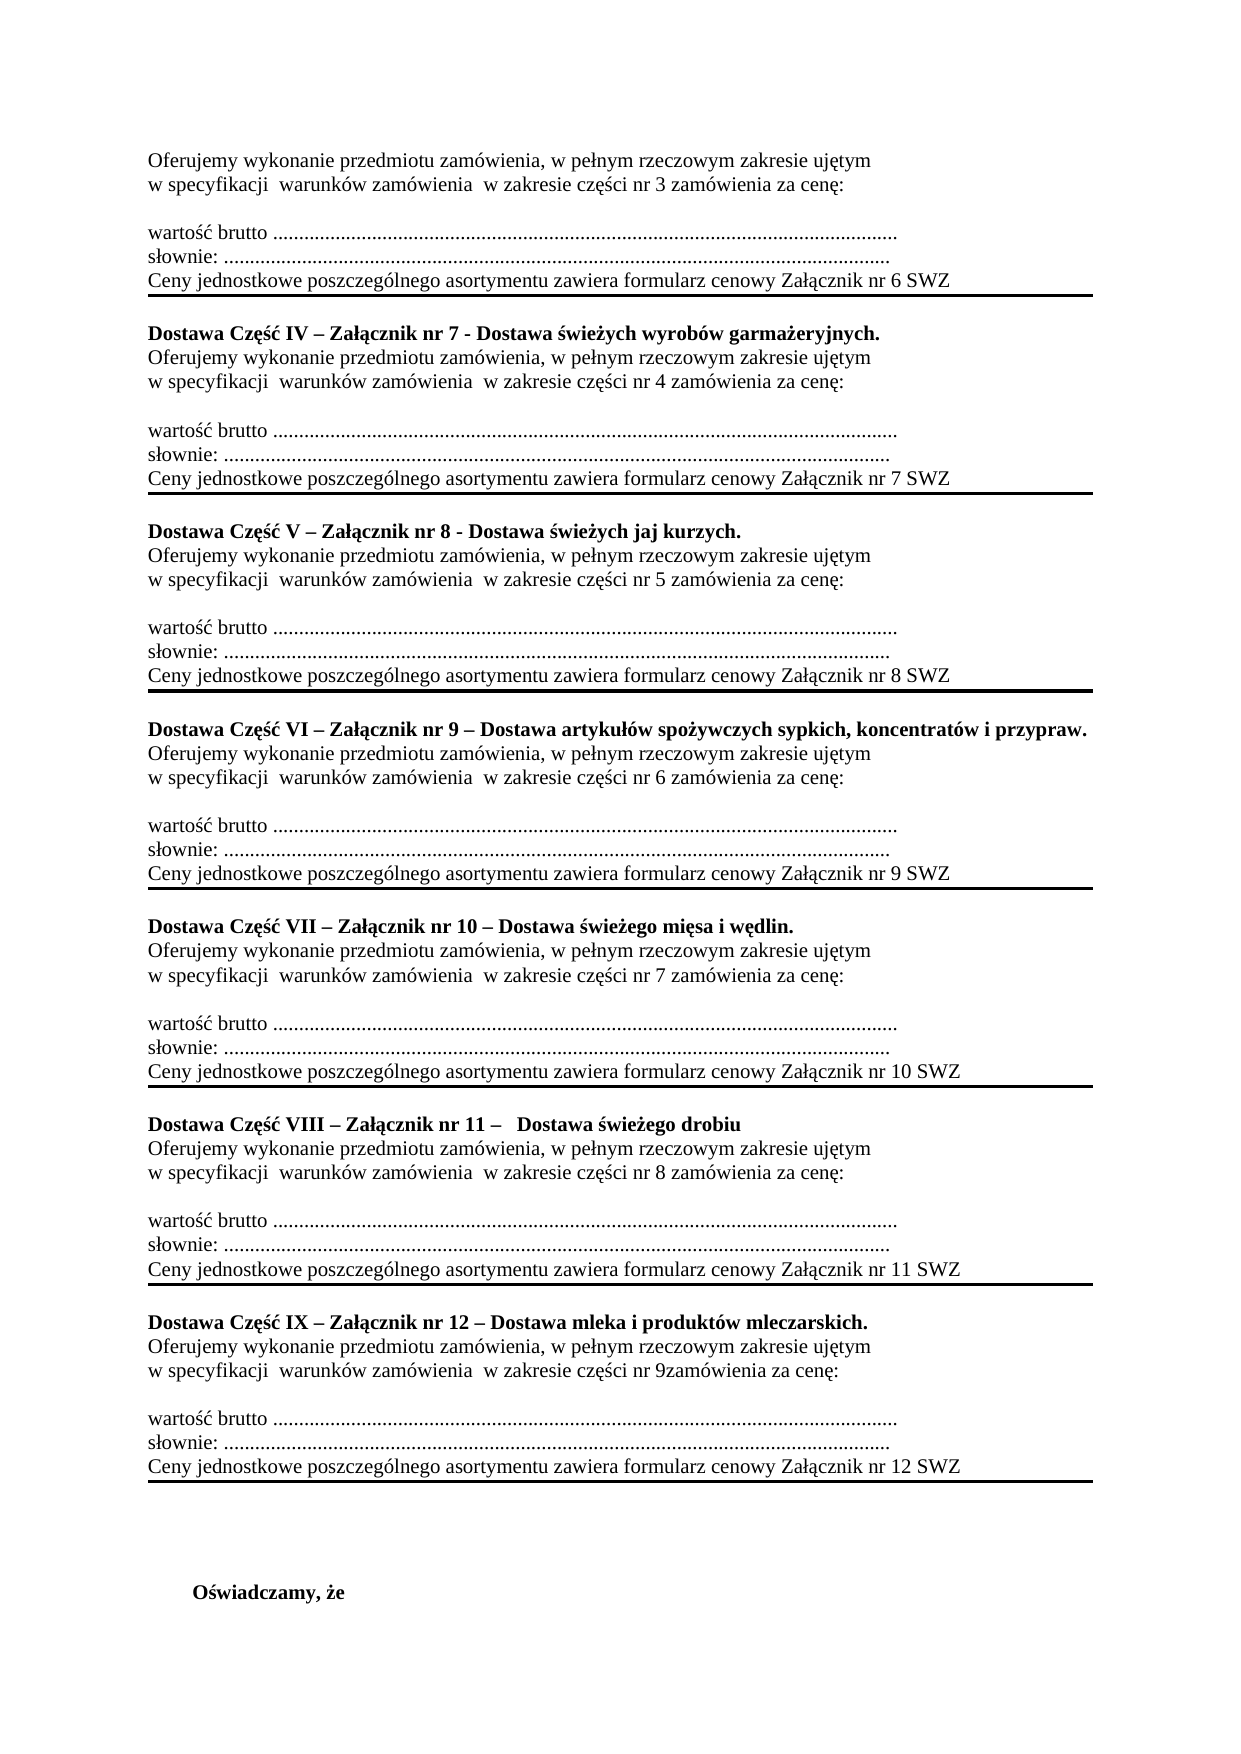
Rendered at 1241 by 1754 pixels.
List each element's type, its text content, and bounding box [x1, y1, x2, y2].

text Ceny jednostkowe poszczególnego asortymentu zawiera formularz cenowy Załącznik nr 7 SWZ [148, 466, 1093, 492]
text wartość brutto ........................................................................................................................ [148, 813, 1093, 837]
list Oświadczamy, że [192, 1580, 1093, 1604]
text Oferujemy wykonanie przedmiotu zamówienia, w pełnym rzeczowym zakresie ujętym w specyfikacji warunków zamówienia w zakresie części nr 3 zamówienia za cenę: [148, 148, 1093, 196]
text słownie: ................................................................................................................................ [148, 442, 1093, 466]
text słownie: ................................................................................................................................ [148, 837, 1093, 861]
text Dostawa Część VIII – Załącznik nr 11 – Dostawa świeżego drobiu [148, 1112, 1093, 1136]
text Dostawa Część V – Załącznik nr 8 - Dostawa świeżych jaj kurzych. [148, 519, 1093, 543]
text wartość brutto ........................................................................................................................ [148, 1011, 1093, 1035]
text wartość brutto ........................................................................................................................ [148, 1406, 1093, 1430]
text słownie: ................................................................................................................................ [148, 639, 1093, 663]
text Dostawa Część VI – Załącznik nr 9 – Dostawa artykułów spożywczych sypkich, koncentratów i przypraw. [148, 717, 1093, 741]
text Oferujemy wykonanie przedmiotu zamówienia, w pełnym rzeczowym zakresie ujętym w specyfikacji warunków zamówienia w zakresie części nr 7 zamówienia za cenę: [148, 938, 1093, 987]
text Oferujemy wykonanie przedmiotu zamówienia, w pełnym rzeczowym zakresie ujętym w specyfikacji warunków zamówienia w zakresie części nr 9zamówienia za cenę: [148, 1334, 1093, 1382]
text słownie: ................................................................................................................................ [148, 1430, 1093, 1454]
text Ceny jednostkowe poszczególnego asortymentu zawiera formularz cenowy Załącznik nr 10 SWZ [148, 1059, 1093, 1085]
text wartość brutto ........................................................................................................................ [148, 220, 1093, 244]
text Ceny jednostkowe poszczególnego asortymentu zawiera formularz cenowy Załącznik nr 8 SWZ [148, 663, 1093, 689]
text Oferujemy wykonanie przedmiotu zamówienia, w pełnym rzeczowym zakresie ujętym w specyfikacji warunków zamówienia w zakresie części nr 6 zamówienia za cenę: [148, 741, 1093, 789]
text Dostawa Część IV – Załącznik nr 7 - Dostawa świeżych wyrobów garmażeryjnych. [148, 321, 1093, 345]
text wartość brutto ........................................................................................................................ [148, 417, 1093, 442]
text Ceny jednostkowe poszczególnego asortymentu zawiera formularz cenowy Załącznik nr 9 SWZ [148, 861, 1093, 887]
text słownie: ................................................................................................................................ [148, 1035, 1093, 1059]
text słownie: ................................................................................................................................ [148, 244, 1093, 268]
text Oferujemy wykonanie przedmiotu zamówienia, w pełnym rzeczowym zakresie ujętym w specyfikacji warunków zamówienia w zakresie części nr 5 zamówienia za cenę: [148, 543, 1093, 591]
text Oferujemy wykonanie przedmiotu zamówienia, w pełnym rzeczowym zakresie ujętym w specyfikacji warunków zamówienia w zakresie części nr 8 zamówienia za cenę: [148, 1136, 1093, 1184]
text słownie: ................................................................................................................................ [148, 1232, 1093, 1256]
text Oferujemy wykonanie przedmiotu zamówienia, w pełnym rzeczowym zakresie ujętym w specyfikacji warunków zamówienia w zakresie części nr 4 zamówienia za cenę: [148, 345, 1093, 393]
text Ceny jednostkowe poszczególnego asortymentu zawiera formularz cenowy Załącznik nr 11 SWZ [148, 1256, 1093, 1283]
text Dostawa Część VII – Załącznik nr 10 – Dostawa świeżego mięsa i wędlin. [148, 914, 1093, 938]
text Ceny jednostkowe poszczególnego asortymentu zawiera formularz cenowy Załącznik nr 6 SWZ [148, 268, 1093, 294]
text Dostawa Część IX – Załącznik nr 12 – Dostawa mleka i produktów mleczarskich. [148, 1310, 1093, 1334]
text wartość brutto ........................................................................................................................ [148, 1208, 1093, 1232]
text Ceny jednostkowe poszczególnego asortymentu zawiera formularz cenowy Załącznik nr 12 SWZ [148, 1454, 1093, 1480]
text wartość brutto ........................................................................................................................ [148, 615, 1093, 639]
